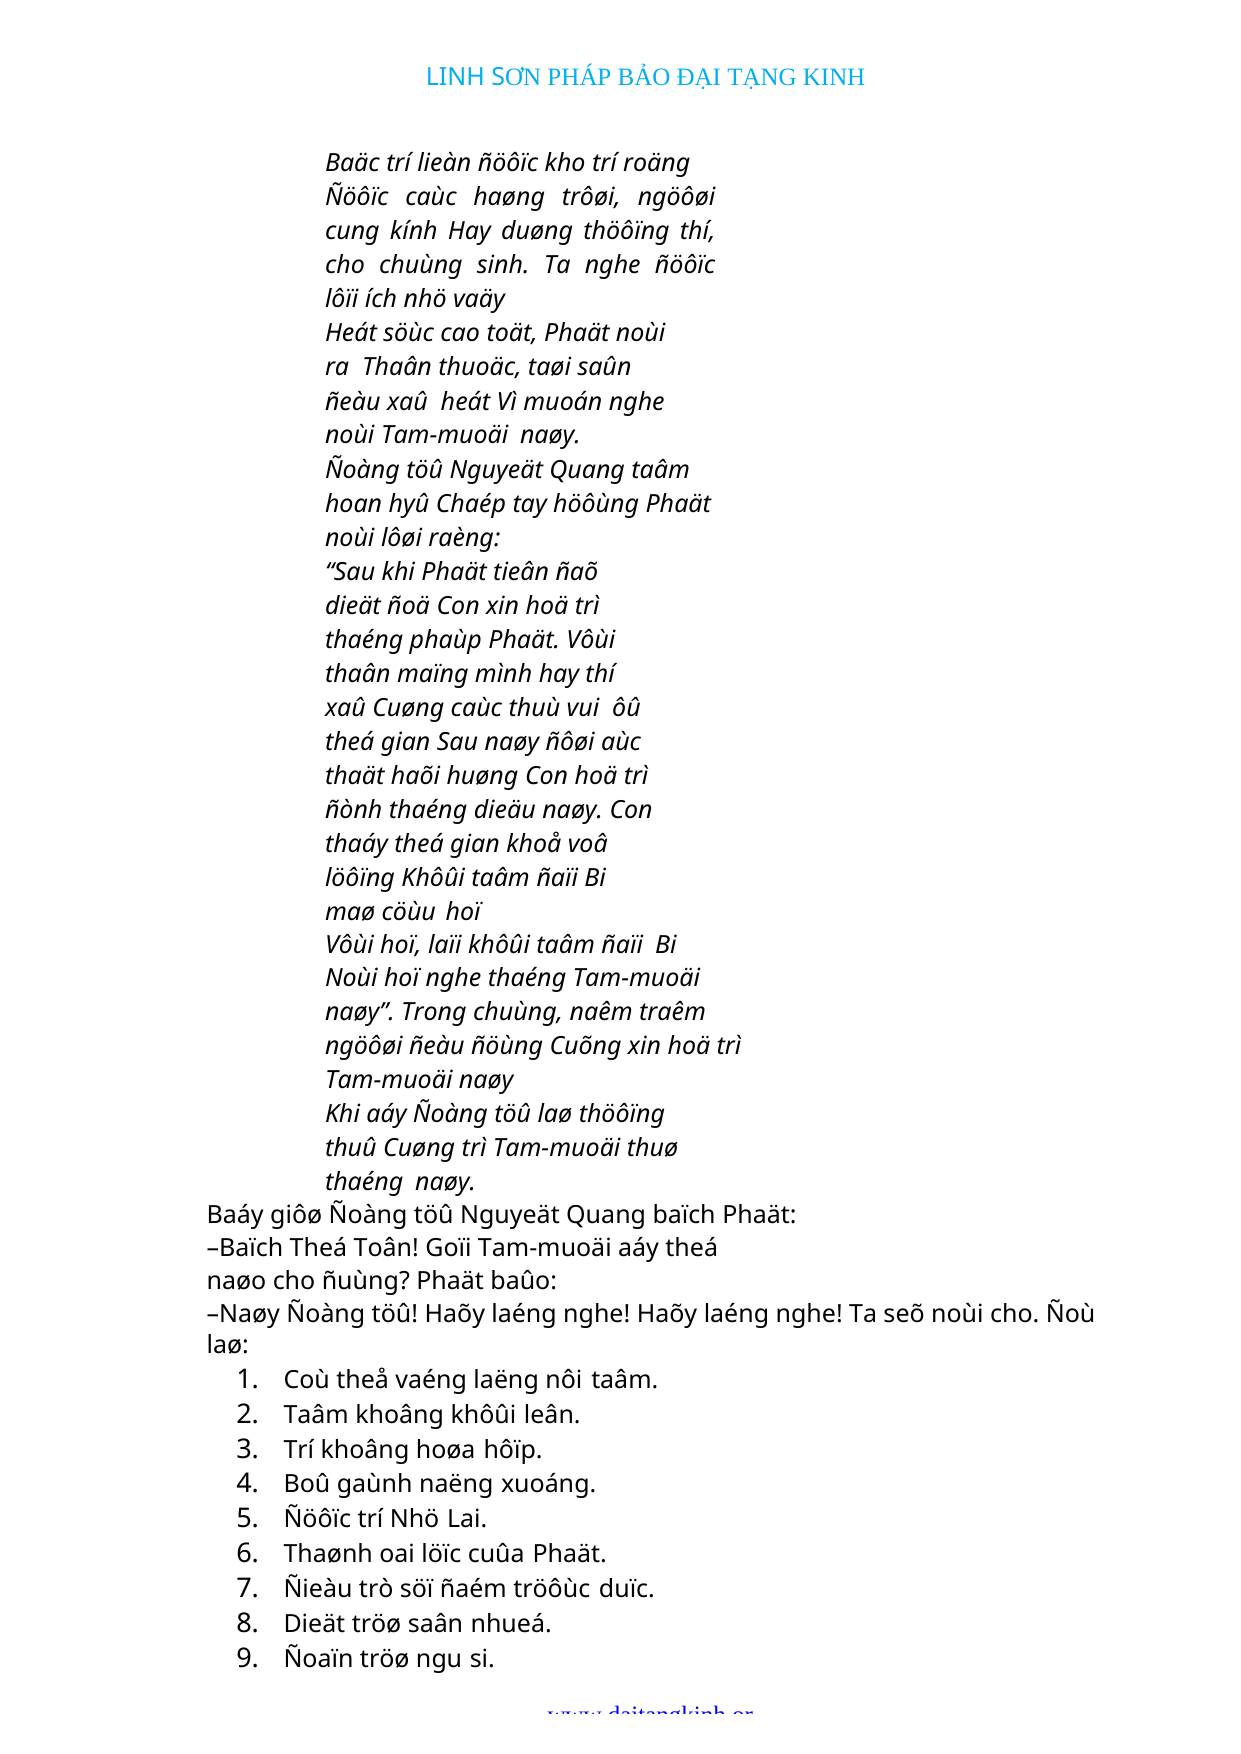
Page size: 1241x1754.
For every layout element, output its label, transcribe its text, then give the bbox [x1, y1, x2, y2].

text Ñöôïc caùc haøng trôøi, ngöôøi cung kính Hay duøng thöôïng thí, cho chuùng sinh. Ta nghe ñöôïc lôïi ích nhö vaäy [325, 179, 716, 315]
list Taâm khoâng khôûi leân. [236, 1395, 1105, 1430]
text Vôùi hoï, laïi khôûi taâm ñaïi Bi [325, 928, 1105, 959]
list Trí khoâng hoøa hôïp. [236, 1430, 1105, 1465]
list Ñöôïc trí Nhö Lai. [236, 1500, 1105, 1535]
text –Baïch Theá Toân! Goïi Tam-muoäi aáy theá naøo cho ñuùng? Phaät baûo: [206, 1230, 778, 1297]
text Noùi hoï nghe thaéng Tam-muoäi naøy”. Trong chuùng, naêm traêm ngöôøi ñeàu ñöùng Cuõng xin hoä trì Tam-muoäi naøy [325, 959, 744, 1096]
list Thaønh oai löïc cuûa Phaät. [236, 1535, 1105, 1569]
list Ñoaïn tröø ngu si. [236, 1639, 1105, 1674]
text Baäc trí lieàn ñöôïc kho trí roäng [325, 145, 1105, 179]
list Ñieàu trò söï ñaém tröôùc duïc. [236, 1569, 1105, 1604]
text “Sau khi Phaät tieân ñaõ dieät ñoä Con xin hoä trì thaéng phaùp Phaät. Vôùi thaân maïng mình hay thí xaû Cuøng caùc thuù vui ôû theá gian Sau naøy ñôøi aùc thaät haõi huøng Con hoä trì ñònh thaéng dieäu naøy. Con thaáy theá gian khoå voâ löôïng Khôûi taâm ñaïi Bi maø cöùu hoï [325, 553, 654, 928]
list Dieät tröø saân nhueá. [236, 1604, 1105, 1639]
text –Naøy Ñoàng töû! Haõy laéng nghe! Haõy laéng nghe! Ta seõ noùi cho. Ñoù laø: [206, 1297, 1105, 1360]
text Ñoàng töû Nguyeät Quang taâm hoan hyû Chaép tay höôùng Phaät noùi lôøi raèng: [325, 451, 744, 553]
list Boû gaùnh naëng xuoáng. [236, 1465, 1105, 1500]
text Khi aáy Ñoàng töû laø thöôïng thuû Cuøng trì Tam-muoäi thuø thaéng naøy. [325, 1096, 683, 1198]
text Heát söùc cao toät, Phaät noùi ra Thaân thuoäc, taøi saûn ñeàu xaû heát Vì muoán nghe noùi Tam-muoäi naøy. [325, 315, 673, 451]
list Coù theå vaéng laëng nôi taâm. [236, 1360, 1105, 1395]
text Baáy giôø Ñoàng töû Nguyeät Quang baïch Phaät: [206, 1198, 1105, 1230]
